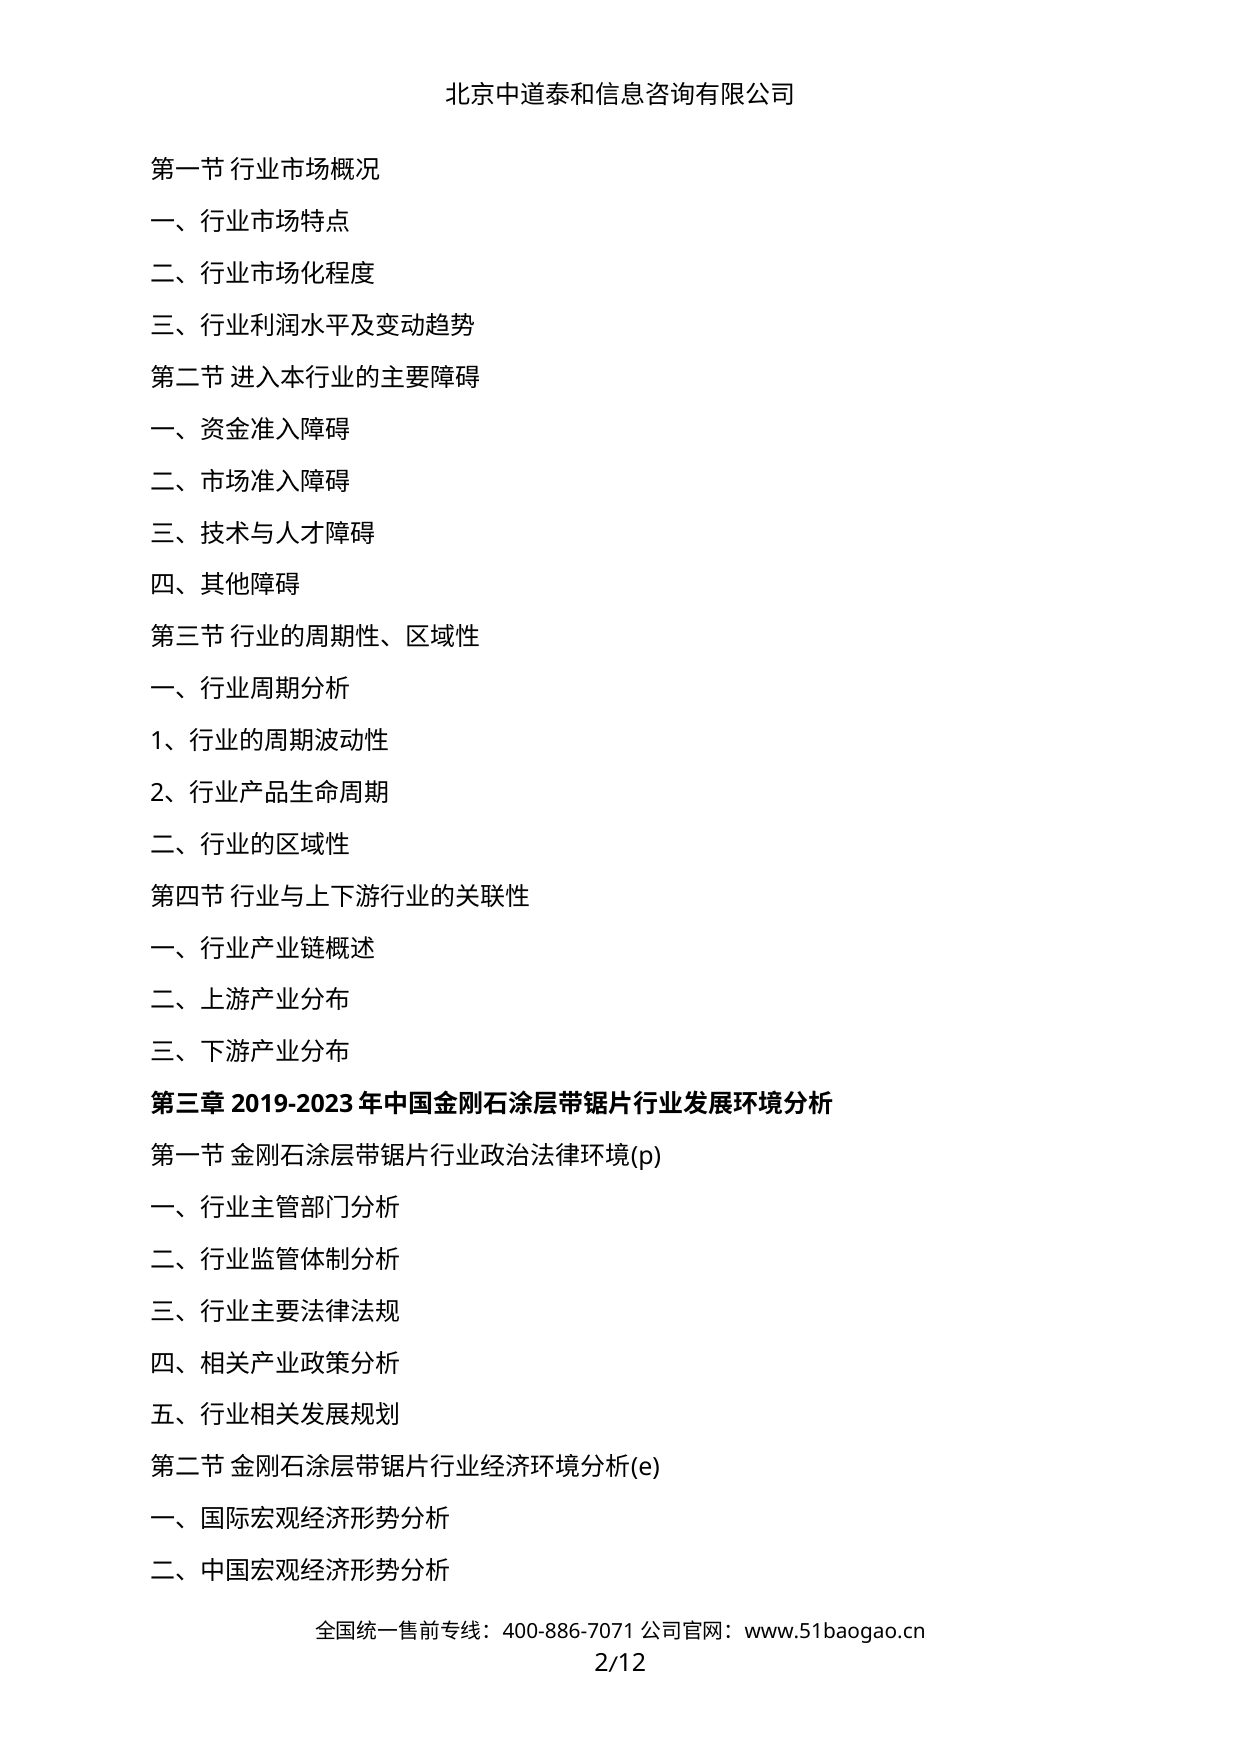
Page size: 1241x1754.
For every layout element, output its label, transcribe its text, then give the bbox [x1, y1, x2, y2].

text 二、行业监管体制分析 [150, 1239, 1090, 1276]
text 三、下游产业分布 [150, 1032, 1090, 1068]
text 二、行业的区域性 [150, 824, 1090, 861]
text 二、上游产业分布 [150, 980, 1090, 1016]
text 第二节 金刚石涂层带锯片行业经济环境分析(e) [150, 1447, 1090, 1483]
text 第二节 进入本行业的主要障碍 [150, 357, 1090, 394]
text 第三章 2019-2023年中国金刚石涂层带锯片行业发展环境分析 [150, 1084, 1090, 1120]
text 第一节 金刚石涂层带锯片行业政治法律环境(p) [150, 1136, 1090, 1172]
text 一、资金准入障碍 [150, 409, 1090, 446]
text 五、行业相关发展规划 [150, 1395, 1090, 1431]
text 第三节 行业的周期性、区域性 [150, 617, 1090, 653]
text 1、行业的周期波动性 [150, 721, 1090, 757]
text 第一节 行业市场概况 [150, 150, 1090, 186]
text 第四节 行业与上下游行业的关联性 [150, 876, 1090, 912]
text 一、行业主管部门分析 [150, 1187, 1090, 1224]
text 2、行业产品生命周期 [150, 772, 1090, 809]
text 三、行业利润水平及变动趋势 [150, 306, 1090, 342]
text 三、行业主要法律法规 [150, 1291, 1090, 1327]
text 二、中国宏观经济形势分析 [150, 1551, 1090, 1587]
text 四、相关产业政策分析 [150, 1343, 1090, 1379]
text 一、国际宏观经济形势分析 [150, 1499, 1090, 1535]
text 三、技术与人才障碍 [150, 513, 1090, 549]
text 一、行业市场特点 [150, 202, 1090, 238]
text 二、市场准入障碍 [150, 461, 1090, 497]
text 二、行业市场化程度 [150, 254, 1090, 290]
text 一、行业周期分析 [150, 669, 1090, 705]
text 一、行业产业链概述 [150, 928, 1090, 964]
text 四、其他障碍 [150, 565, 1090, 601]
